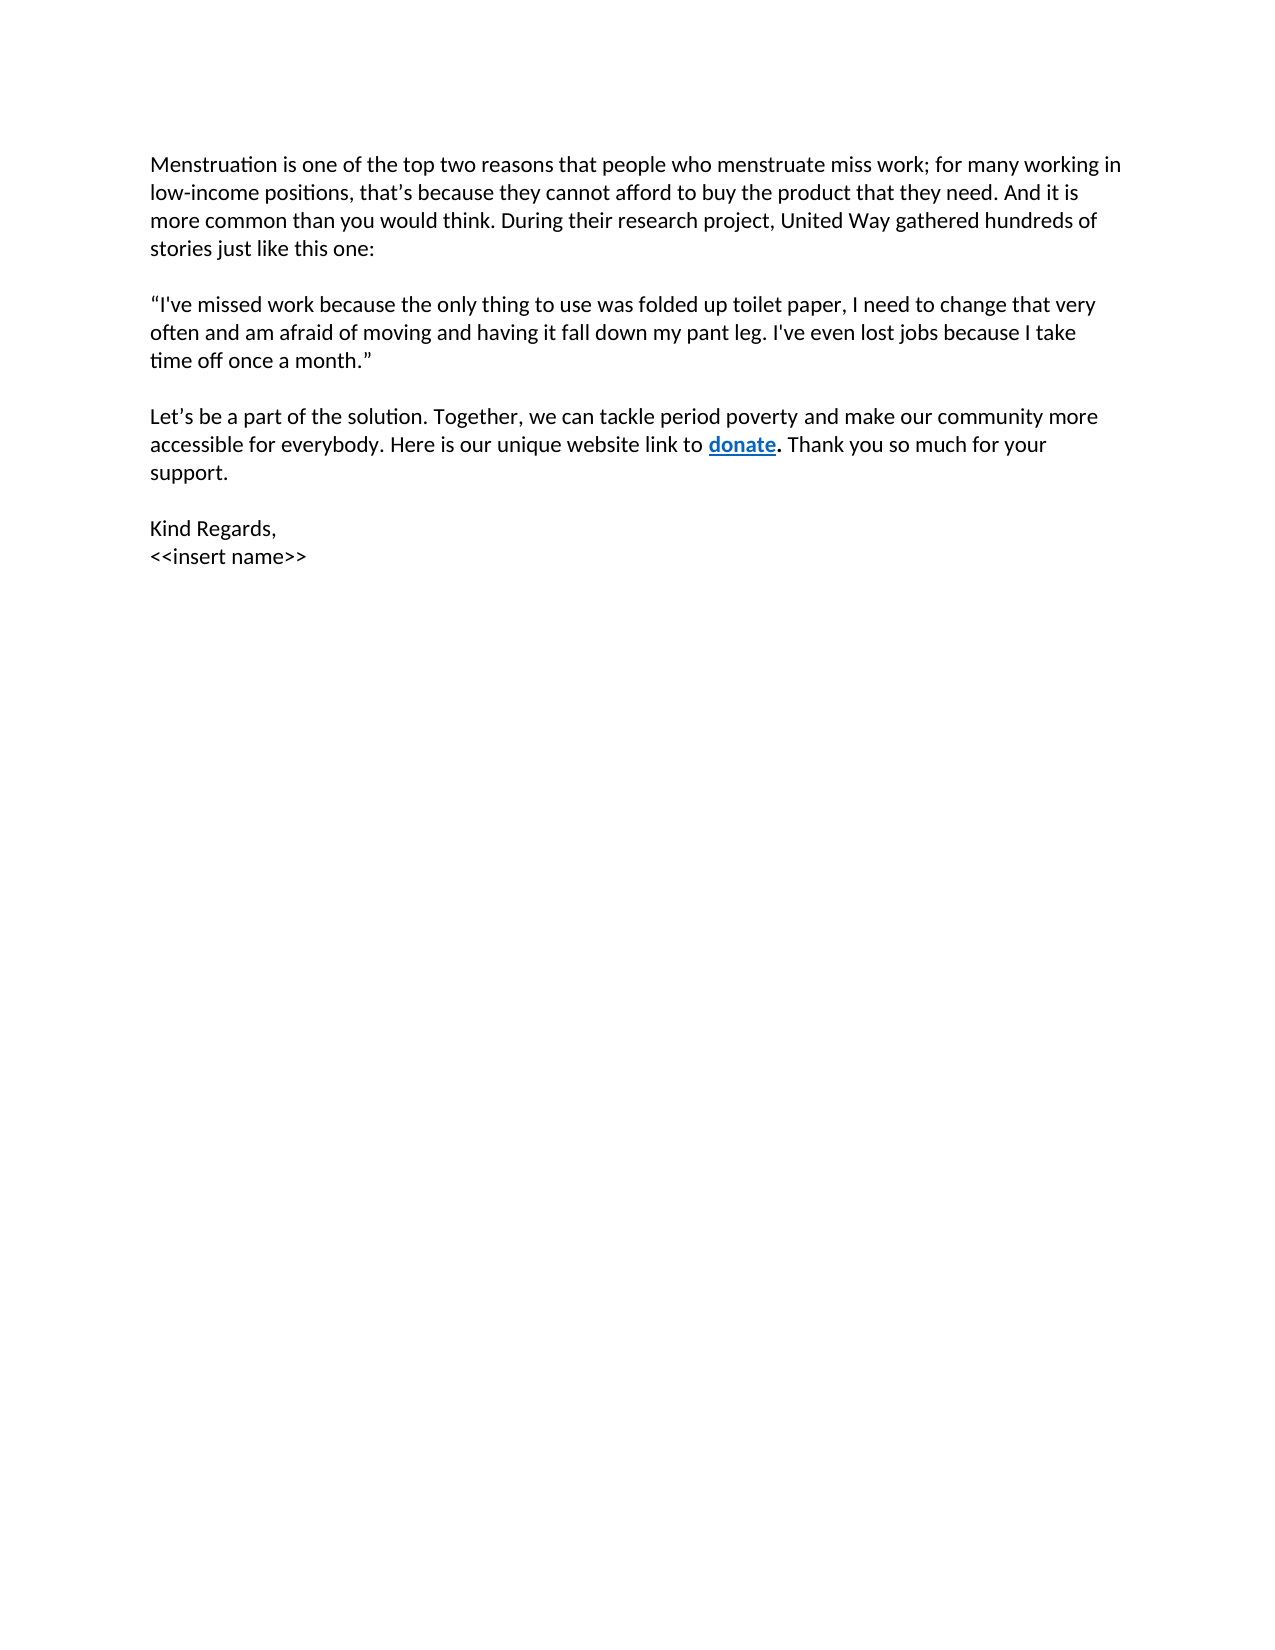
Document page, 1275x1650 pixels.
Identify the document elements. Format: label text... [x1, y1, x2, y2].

text <<insert name>> [150, 542, 1125, 570]
text Kind Regards, [150, 514, 1125, 542]
text Menstruation is one of the top two reasons that people who menstruate miss work; for many working in low-income positions, that’s because they cannot afford to buy the product that they need. And it is more common than you would think. During their research project, United Way gathered hundreds of stories just like this one: [150, 150, 1125, 262]
text “I've missed work because the only thing to use was folded up toilet paper, I need to change that very often and am afraid of moving and having it fall down my pant leg. I've even lost jobs because I take time off once a month.” [150, 290, 1125, 374]
text Let’s be a part of the solution. Together, we can tackle period poverty and make our community more accessible for everybody. Here is our unique website link to donate. Thank you so much for your support. [150, 402, 1125, 486]
